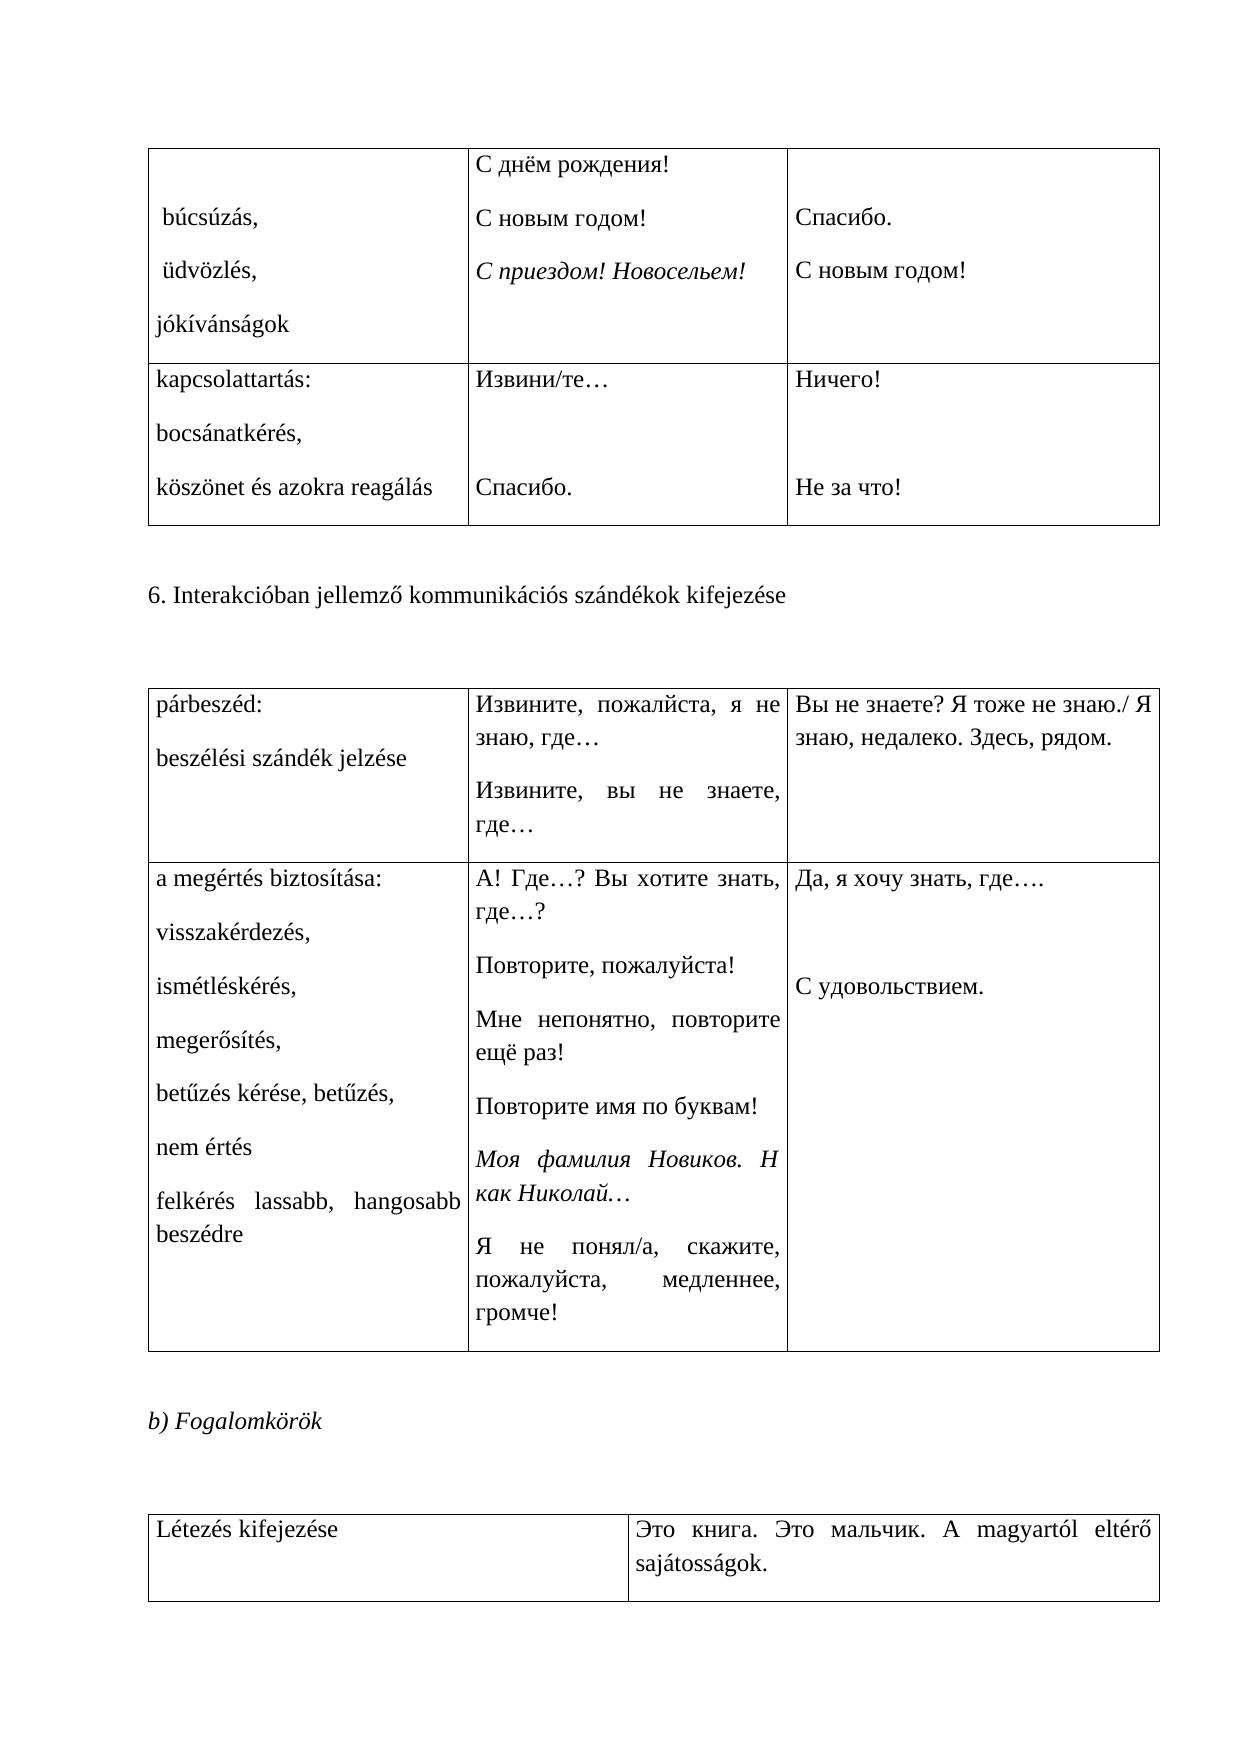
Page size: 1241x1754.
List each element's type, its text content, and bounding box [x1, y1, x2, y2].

table_header Извините, пожалйста, я не знаю, где… Извините, вы не знаете, где… [469, 689, 787, 862]
table_cell Ничего! Не за что! [788, 364, 1159, 525]
table_cell А! Где…? Вы хотите знать, где…? Повторите, пожалуйста! Мне непонятно, повторите ещё раз! Повторите имя по буквам! Моя фамилия Новиков. Н как Николай… Я не понял/а, скажите, пожалуйста, медленнее, громче! [469, 863, 787, 1351]
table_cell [788, 149, 1159, 363]
table_header párbeszéd: beszélési szándék jelzése [149, 689, 468, 862]
table_header Вы не знаете? Я тоже не знаю./ Я знаю, недалеко. Здесь, рядом. [788, 689, 1159, 862]
table_header Это книга. Это мальчик. A magyartól eltérő sajátosságok. [629, 1515, 1159, 1601]
table_header Létezés kifejezése [149, 1515, 628, 1601]
table_cell a megértés biztosítása: visszakérdezés, ismétléskérés, megerősítés, betűzés kérése, betűzés, nem értés felkérés lassabb, hangosabb beszédre [149, 863, 468, 1351]
table_cell kapcsolattartás: bocsánatkérés, köszönet és azokra reagálás [149, 364, 468, 525]
text b) Fogalomkörök [148, 1406, 1092, 1434]
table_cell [469, 149, 787, 363]
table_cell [149, 149, 468, 363]
table_cell Да, я хочу знать, где…. С удовольствием. [788, 863, 1159, 1351]
text 6. Interakcióban jellemző kommunikációs szándékok kifejezése [148, 580, 1092, 609]
table_cell Извини/те… Спасибо. [469, 364, 787, 525]
